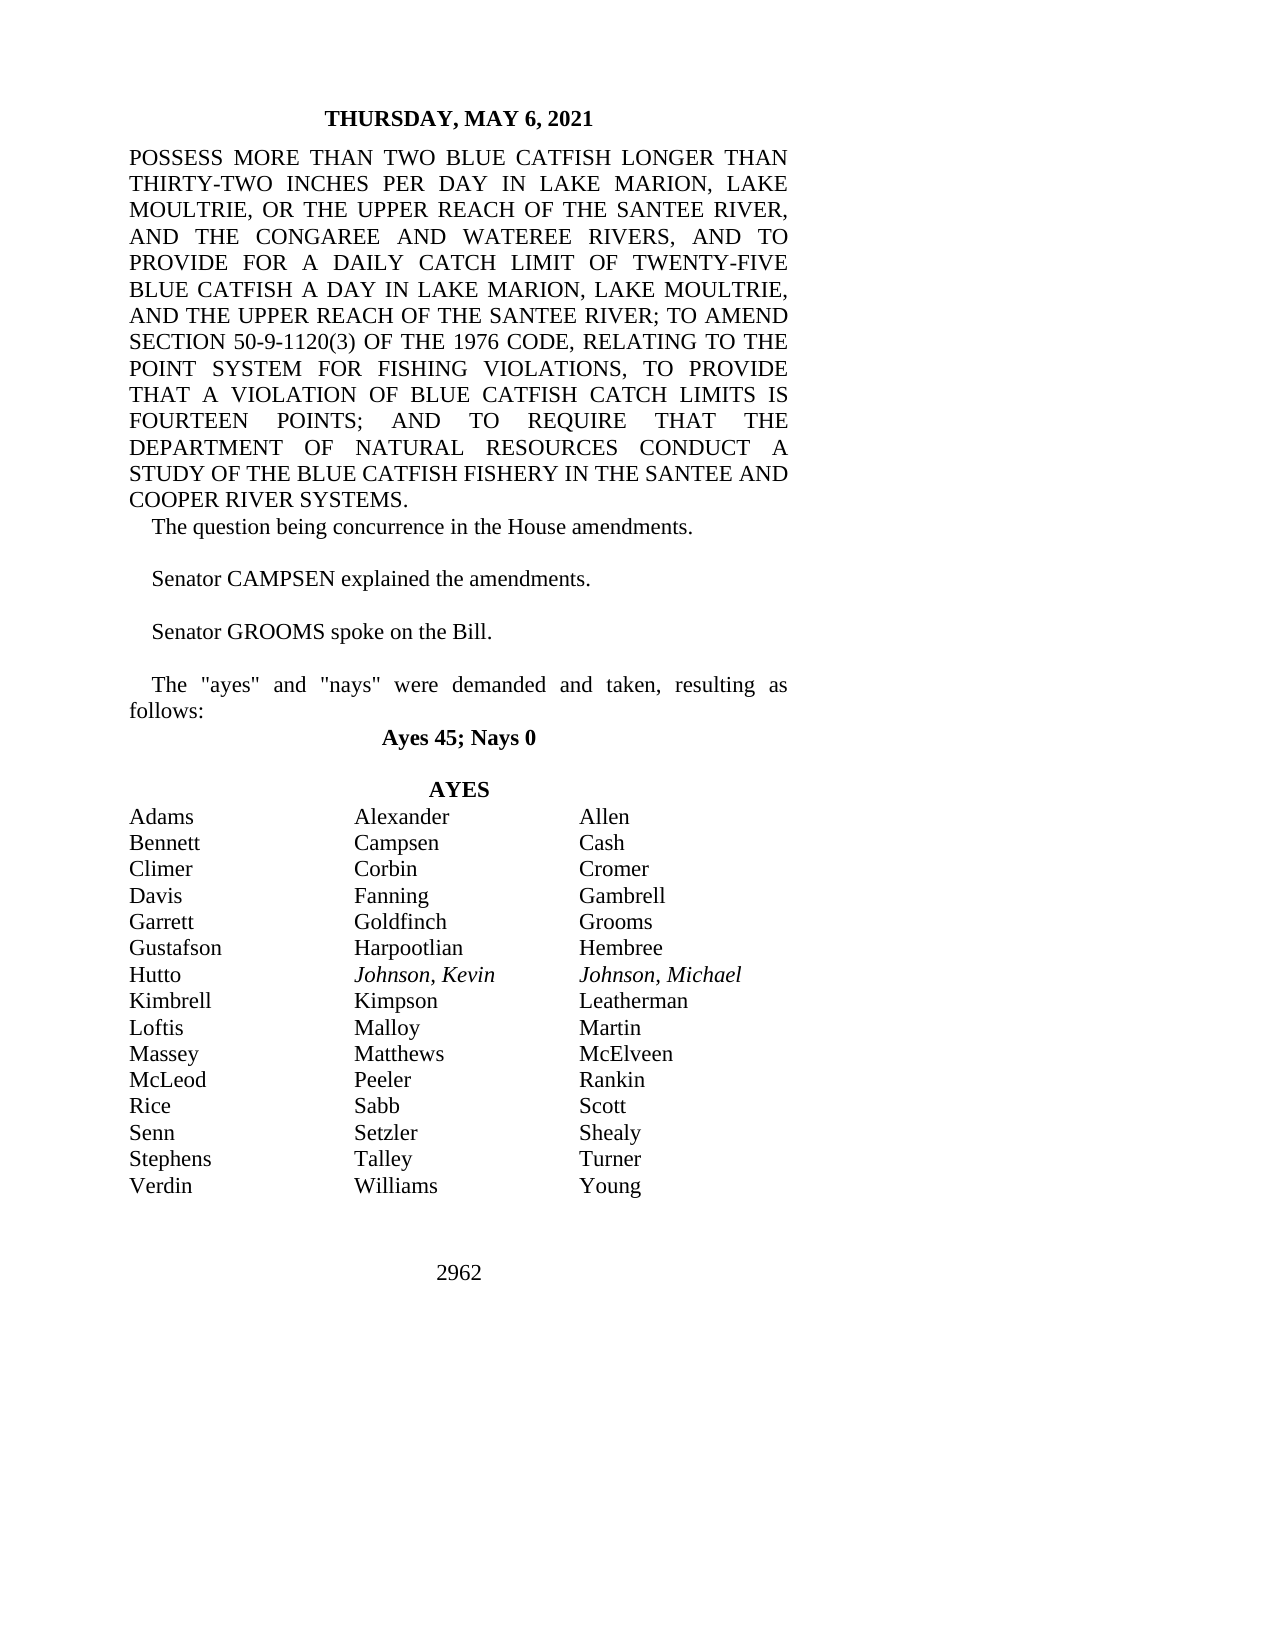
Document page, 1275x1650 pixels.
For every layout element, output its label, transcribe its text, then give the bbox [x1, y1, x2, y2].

text The "ayes" and "nays" were demanded and taken, resulting as follows: [129, 671, 789, 724]
text Verdin Williams Young [129, 1172, 789, 1198]
text Rice Sabb Scott [129, 1093, 789, 1119]
text Massey Matthews McElveen [129, 1040, 789, 1066]
text McLeod Peeler Rankin [129, 1066, 789, 1093]
text Bennett Campsen Cash [129, 829, 789, 855]
text AYES [129, 776, 789, 803]
text Davis Fanning Gambrell [129, 882, 789, 908]
text Senator GROOMS spoke on the Bill. [129, 618, 789, 644]
text Hutto Johnson, Kevin Johnson, Michael [129, 961, 789, 987]
text Adams Alexander Allen [129, 803, 789, 829]
text Stephens Talley Turner [129, 1145, 789, 1172]
text The question being concurrence in the House amendments. [129, 513, 789, 539]
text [129, 144, 789, 513]
text Senator CAMPSEN explained the amendments. [129, 566, 789, 592]
text Senn Setzler Shealy [129, 1119, 789, 1145]
text Garrett Goldfinch Grooms [129, 908, 789, 934]
text Loftis Malloy Martin [129, 1013, 789, 1040]
text Gustafson Harpootlian Hembree [129, 934, 789, 961]
text Ayes 45; Nays 0 [129, 724, 789, 750]
text Kimbrell Kimpson Leatherman [129, 987, 789, 1013]
text Climer Corbin Cromer [129, 855, 789, 882]
